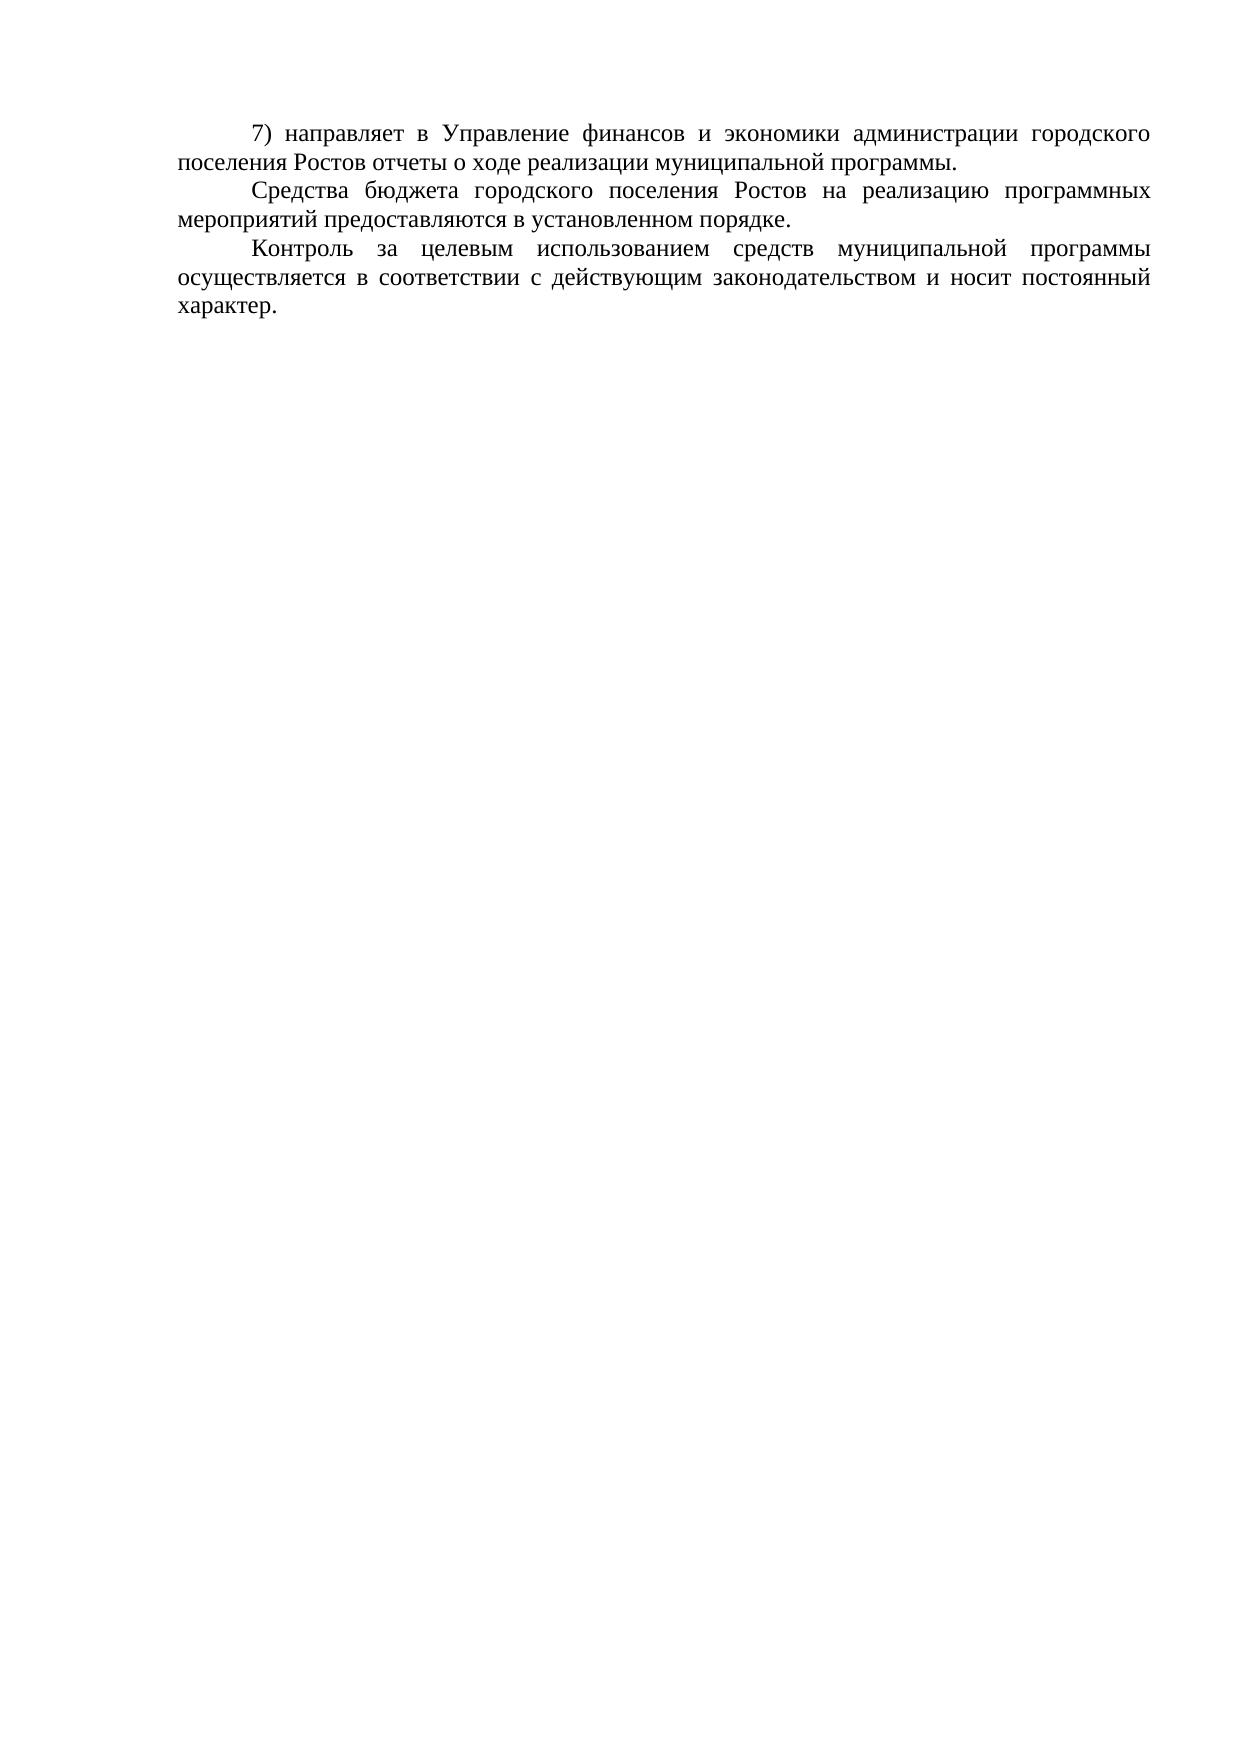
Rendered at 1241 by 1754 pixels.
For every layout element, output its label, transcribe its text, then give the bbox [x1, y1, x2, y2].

text Средства бюджета городского поселения Ростов на реализацию программных мероприятий предоставляются в установленном порядке. [177, 176, 1152, 233]
text Контроль за целевым использованием средств муниципальной программы осуществляется в соответствии с действующим законодательством и носит постоянный характер. [177, 233, 1152, 319]
text 7) направляет в Управление финансов и экономики администрации городского поселения Ростов отчеты о ходе реализации муниципальной программы. [177, 118, 1152, 176]
